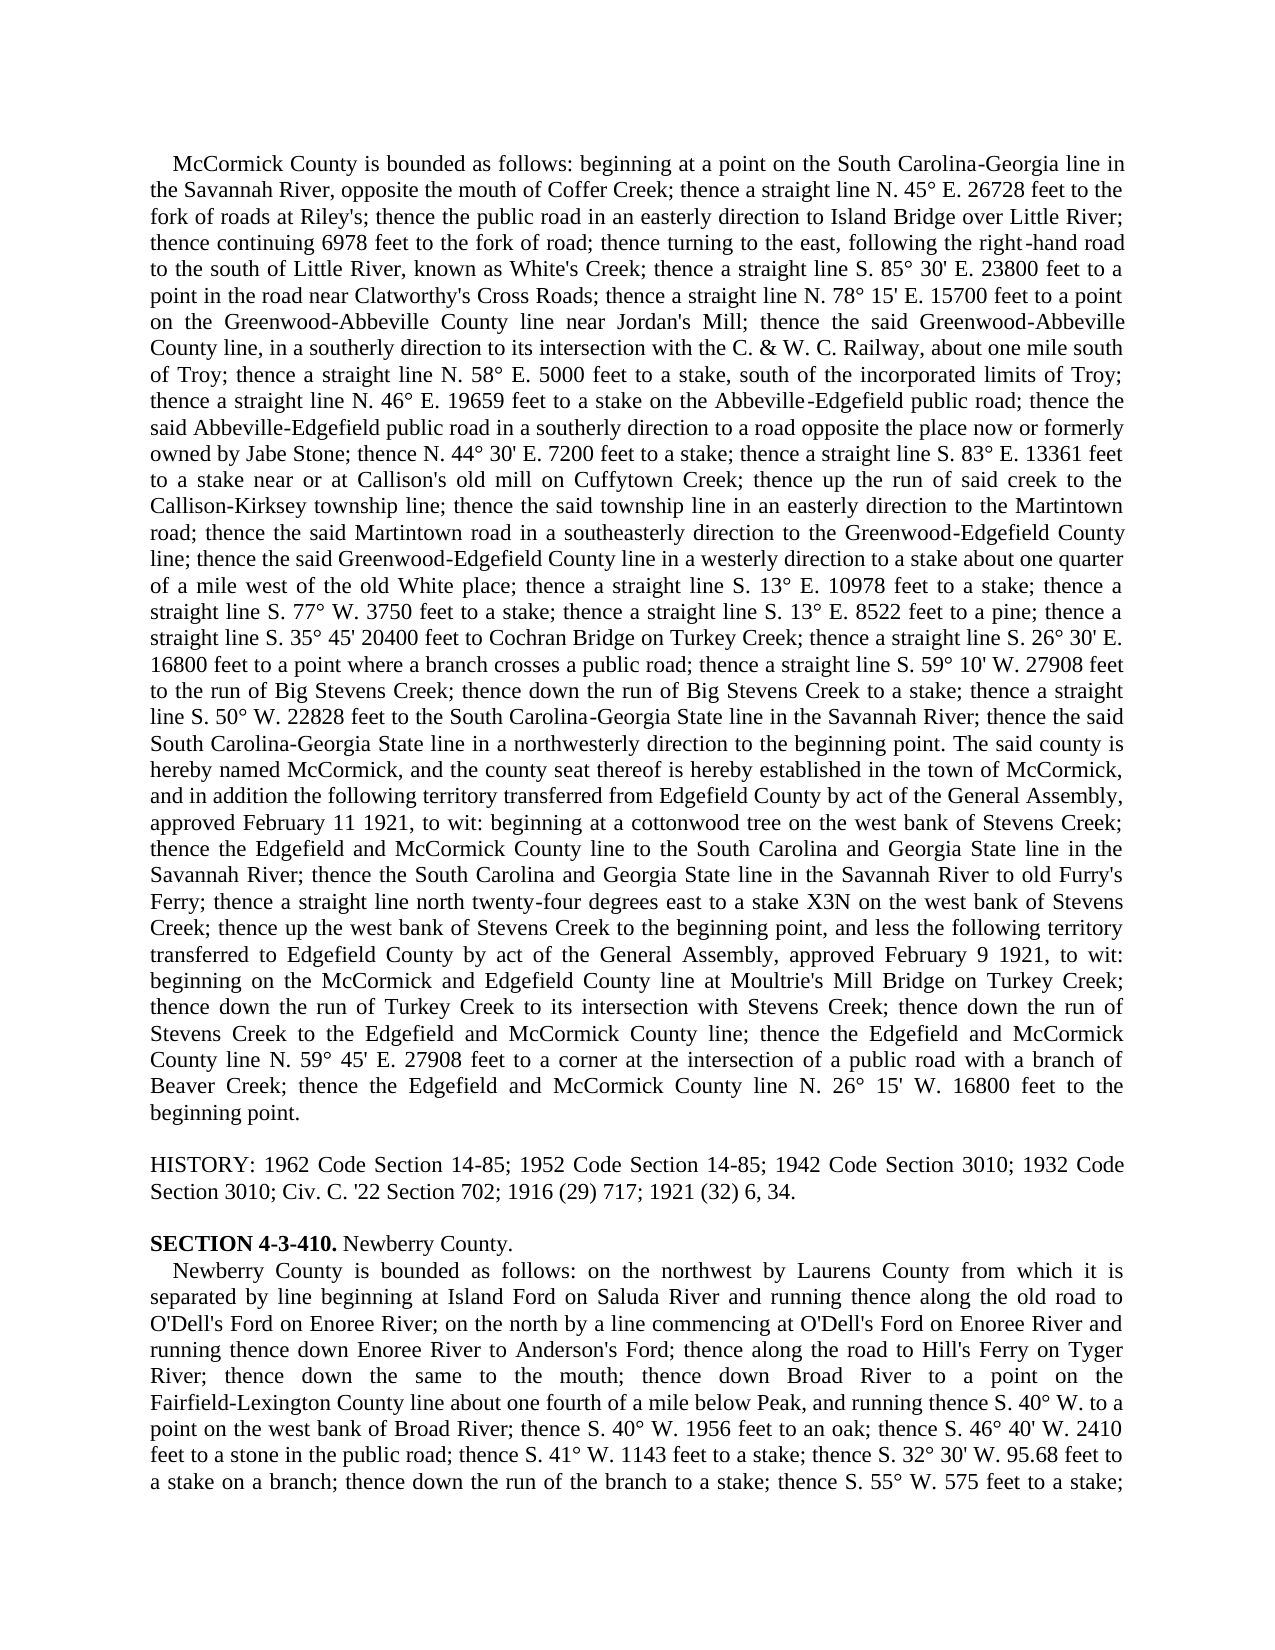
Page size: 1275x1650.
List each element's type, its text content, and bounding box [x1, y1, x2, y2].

text McCormick County is bounded as follows: beginning at a point on the South Carolina-Georgia line in the Savannah River, opposite the mouth of Coffer Creek; thence a straight line N. 45° E. 26728 feet to the fork of roads at Riley's; thence the public road in an easterly direction to Island Bridge over Little River; thence continuing 6978 feet to the fork of road; thence turning to the east, following the right-hand road to the south of Little River, known as White's Creek; thence a straight line S. 85° 30' E. 23800 feet to a point in the road near Clatworthy's Cross Roads; thence a straight line N. 78° 15' E. 15700 feet to a point on the Greenwood-Abbeville County line near Jordan's Mill; thence the said Greenwood-Abbeville County line, in a southerly direction to its intersection with the C. & W. C. Railway, about one mile south of Troy; thence a straight line N. 58° E. 5000 feet to a stake, south of the incorporated limits of Troy; thence a straight line N. 46° E. 19659 feet to a stake on the Abbeville-Edgefield public road; thence the said Abbeville-Edgefield public road in a southerly direction to a road opposite the place now or formerly owned by Jabe Stone; thence N. 44° 30' E. 7200 feet to a stake; thence a straight line S. 83° E. 13361 feet to a stake near or at Callison's old mill on Cuffytown Creek; thence up the run of said creek to the Callison-Kirksey township line; thence the said township line in an easterly direction to the Martintown road; thence the said Martintown road in a southeasterly direction to the Greenwood-Edgefield County line; thence the said Greenwood-Edgefield County line in a westerly direction to a stake about one quarter of a mile west of the old White place; thence a straight line S. 13° E. 10978 feet to a stake; thence a straight line S. 77° W. 3750 feet to a stake; thence a straight line S. 13° E. 8522 feet to a pine; thence a straight line S. 35° 45' 20400 feet to Cochran Bridge on Turkey Creek; thence a straight line S. 26° 30' E. 16800 feet to a point where a branch crosses a public road; thence a straight line S. 59° 10' W. 27908 feet to the run of Big Stevens Creek; thence down the run of Big Stevens Creek to a stake; thence a straight line S. 50° W. 22828 feet to the South Carolina-Georgia State line in the Savannah River; thence the said South Carolina-Georgia State line in a northwesterly direction to the beginning point. The said county is hereby named McCormick, and the county seat thereof is hereby established in the town of McCormick, and in addition the following territory transferred from Edgefield County by act of the General Assembly, approved February 11 1921, to wit: beginning at a cottonwood tree on the west bank of Stevens Creek; thence the Edgefield and McCormick County line to the South Carolina and Georgia State line in the Savannah River; thence the South Carolina and Georgia State line in the Savannah River to old Furry's Ferry; thence a straight line north twenty-four degrees east to a stake X3N on the west bank of Stevens Creek; thence up the west bank of Stevens Creek to the beginning point, and less the following territory transferred to Edgefield County by act of the General Assembly, approved February 9 1921, to wit: beginning on the McCormick and Edgefield County line at Moultrie's Mill Bridge on Turkey Creek; thence down the run of Turkey Creek to its intersection with Stevens Creek; thence down the run of Stevens Creek to the Edgefield and McCormick County line; thence the Edgefield and McCormick County line N. 59° 45' E. 27908 feet to a corner at the intersection of a public road with a branch of Beaver Creek; thence the Edgefield and McCormick County line N. 26° 15' W. 16800 feet to the beginning point. [150, 150, 1125, 1125]
text SECTION 4-3-410. Newberry County. [150, 1231, 1125, 1257]
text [150, 1257, 1125, 1494]
text HISTORY: 1962 Code Section 14-85; 1952 Code Section 14-85; 1942 Code Section 3010; 1932 Code Section 3010; Civ. C. '22 Section 702; 1916 (29) 717; 1921 (32) 6, 34. [150, 1151, 1125, 1204]
